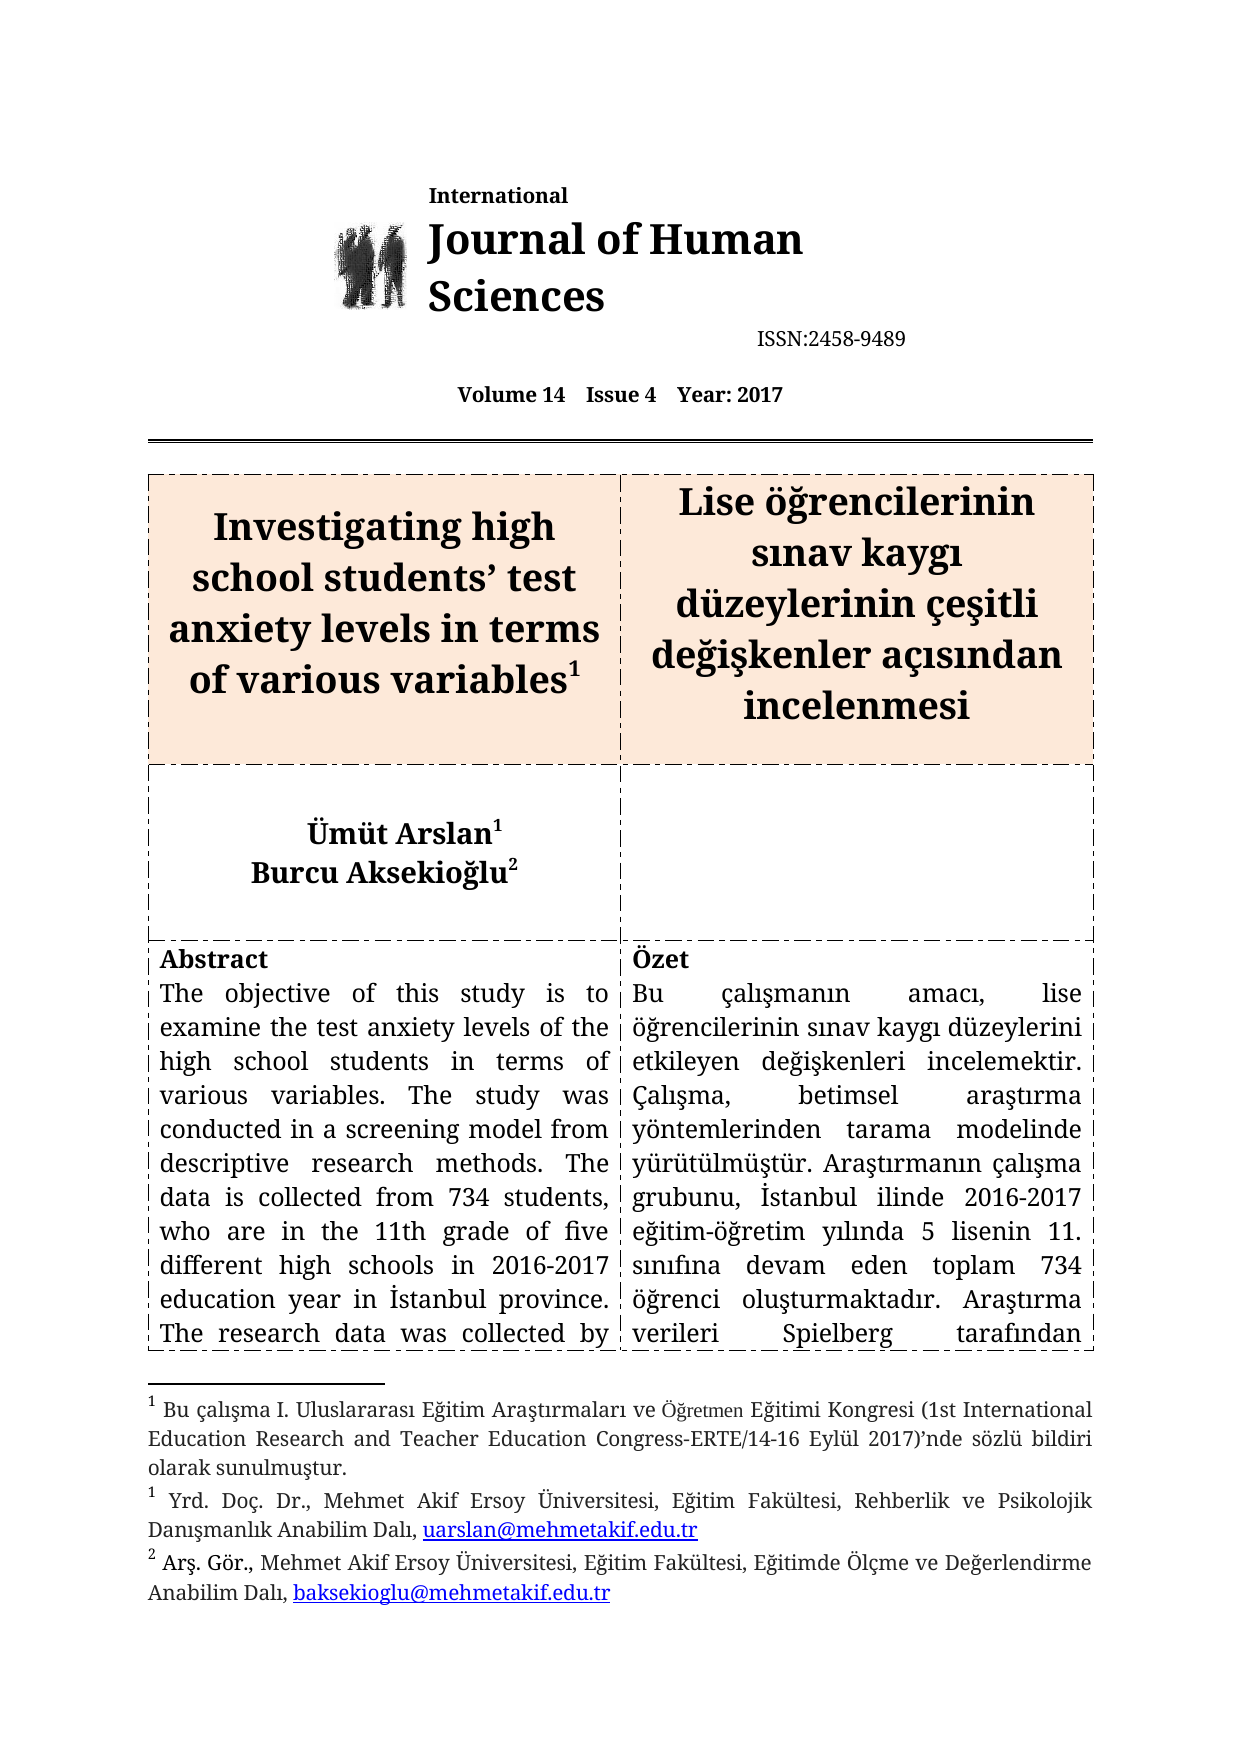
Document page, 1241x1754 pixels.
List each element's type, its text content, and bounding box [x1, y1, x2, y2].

table_header International Journal of Human Sciences ISSN:2458-9489 [417, 182, 917, 352]
table_header [323, 182, 417, 352]
table_cell [621, 764, 1093, 940]
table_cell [621, 940, 1093, 1350]
table_header Investigating high school students’ test anxiety levels in terms of various variables [148, 474, 621, 764]
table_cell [148, 940, 621, 1350]
picture [334, 222, 407, 310]
table_cell Ümüt Arslan Burcu Aksekioğlu [148, 764, 621, 940]
table_header Lise öğrencilerinin sınav kaygı düzeylerinin çeşitli değişkenler açısından incelenmesi [621, 474, 1093, 764]
text Volume 14 Issue 4 Year: 2017 [148, 381, 1093, 409]
